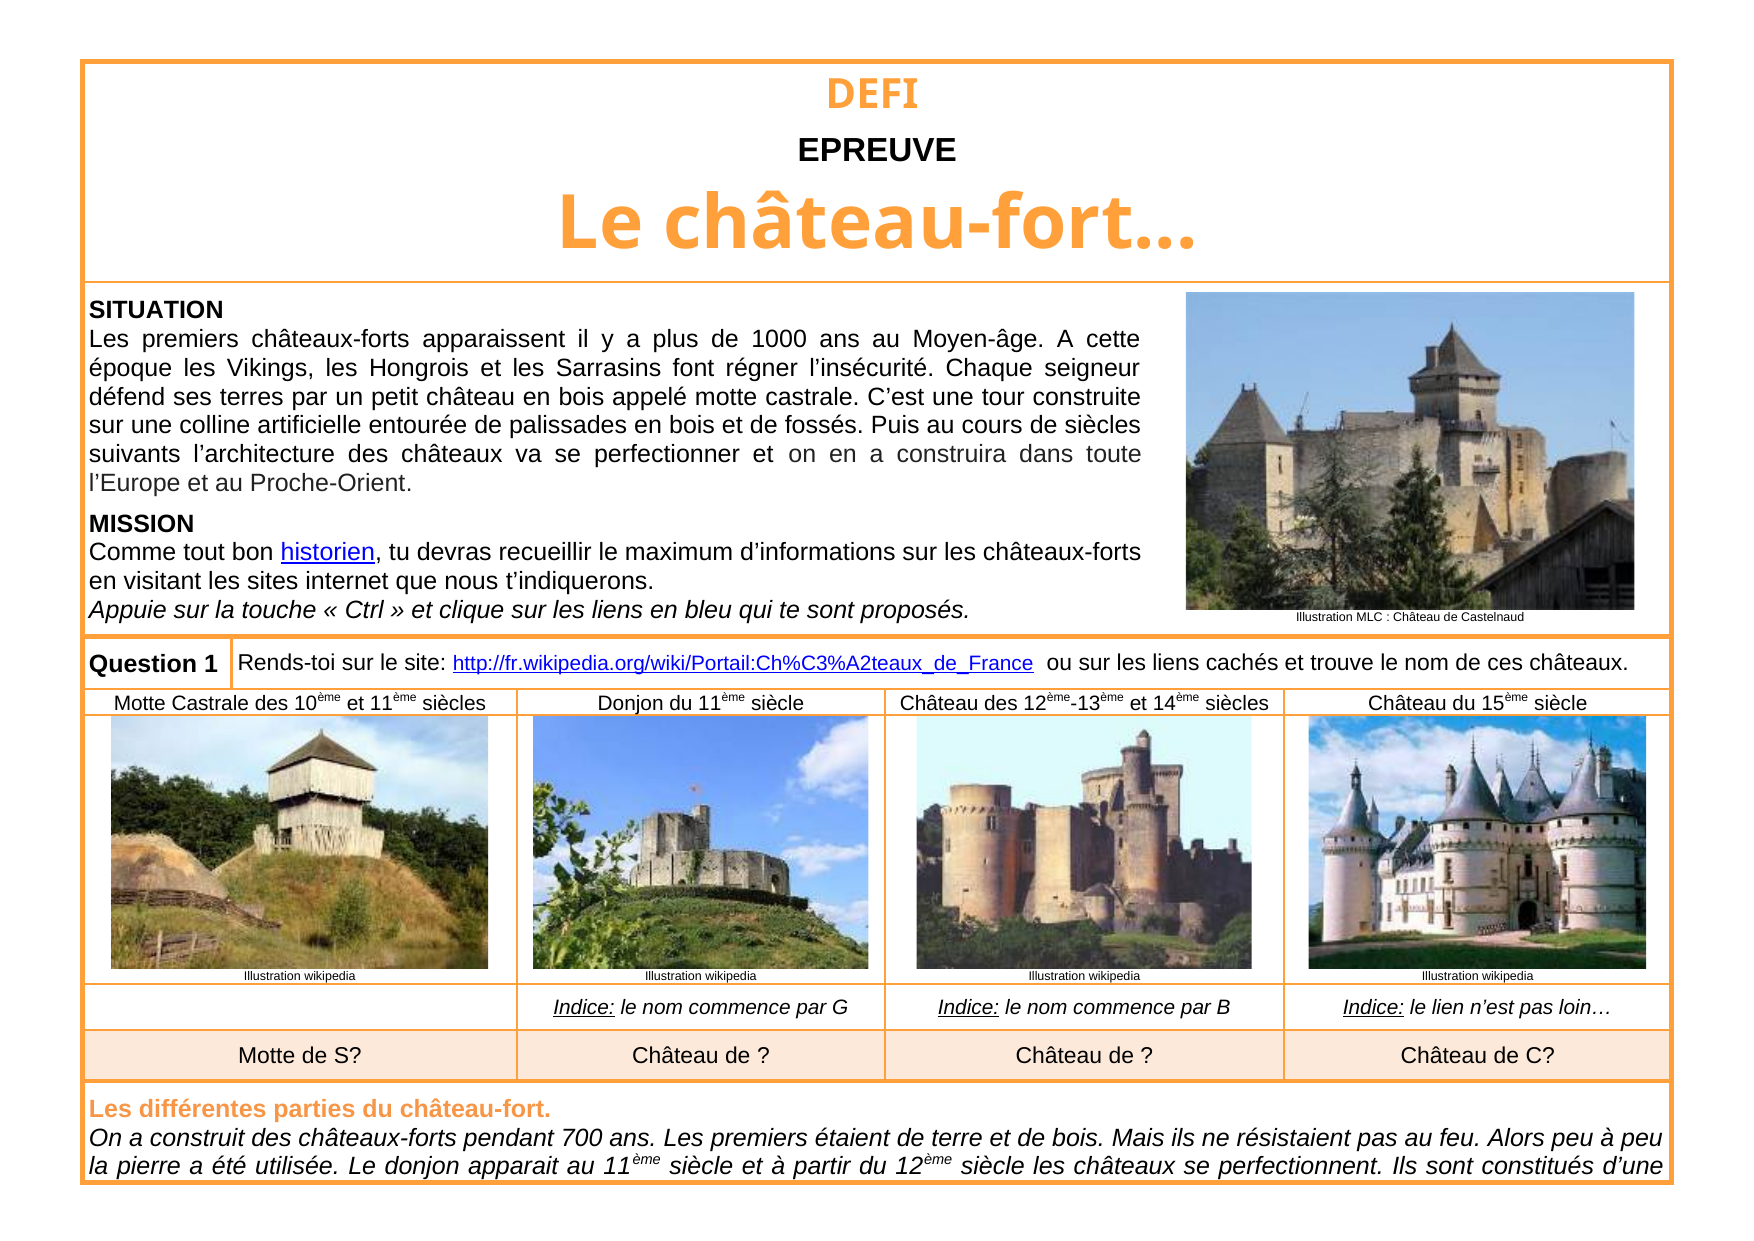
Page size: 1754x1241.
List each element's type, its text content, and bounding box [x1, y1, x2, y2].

table_cell Donjon du 11ème siècle [518, 690, 884, 714]
table_cell Question 1 [85, 639, 230, 688]
picture [1308, 716, 1647, 969]
table_cell Illustration wikipedia [886, 716, 1283, 982]
table_cell Illustration wikipedia [1285, 716, 1669, 982]
table_cell Château de ? [518, 1031, 884, 1079]
table_cell Motte Castrale des 10ème et 11ème siècles [85, 690, 516, 714]
table_cell Illustration MLC : Château de Castelnaud [1149, 283, 1669, 634]
table_cell SITUATION Les premiers châteaux-forts apparaissent il y a plus de 1000 ans au Moyen-âge. A cette époque les Vikings, les Hongrois et les Sarrasins font régner l’insécurité. Chaque seigneur défend ses terres par un petit château en bois appelé motte castrale. C’est une tour construite sur une colline artificielle entourée de palissades en bois et de fossés. Puis au cours de siècles suivants l’architecture des châteaux va se perfectionner et on en a construira dans toute l’Europe et au Proche-Orient. MISSION Comme tout bon historien, tu devras recueillir le maximum d’informations sur les châteaux-forts en visitant les sites internet que nous t’indiquerons. Appuie sur la touche « Ctrl » et clique sur les liens en bleu qui te sont proposés. [85, 283, 1148, 634]
picture [533, 716, 869, 969]
table_cell Illustration wikipedia [518, 716, 884, 982]
table_cell Motte de S? [85, 1031, 516, 1079]
table_cell Indice: le lien n’est pas loin… [1285, 985, 1669, 1029]
table_cell Château du 15ème siècle [1285, 690, 1669, 714]
picture [1185, 292, 1635, 610]
picture [916, 716, 1252, 969]
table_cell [85, 1083, 1669, 1180]
table_cell Indice: le nom commence par B [886, 985, 1283, 1029]
table_cell [85, 985, 516, 1029]
table_cell Illustration wikipedia [85, 716, 516, 982]
table_header DEFI EPREUVE Le château-fort... [85, 64, 1669, 281]
table_cell Château de C? [1285, 1031, 1669, 1079]
table_cell Rends-toi sur le site: http://fr.wikipedia.org/wiki/Portail:Ch%C3%A2teaux_de_France ou sur les liens cachés et trouve le nom de ces châteaux. [233, 639, 1669, 688]
table_cell Château de ? [886, 1031, 1283, 1079]
table_cell Indice: le nom commence par G [518, 985, 884, 1029]
table_cell Château des 12ème-13ème et 14ème siècles [886, 690, 1283, 714]
picture [111, 716, 489, 969]
